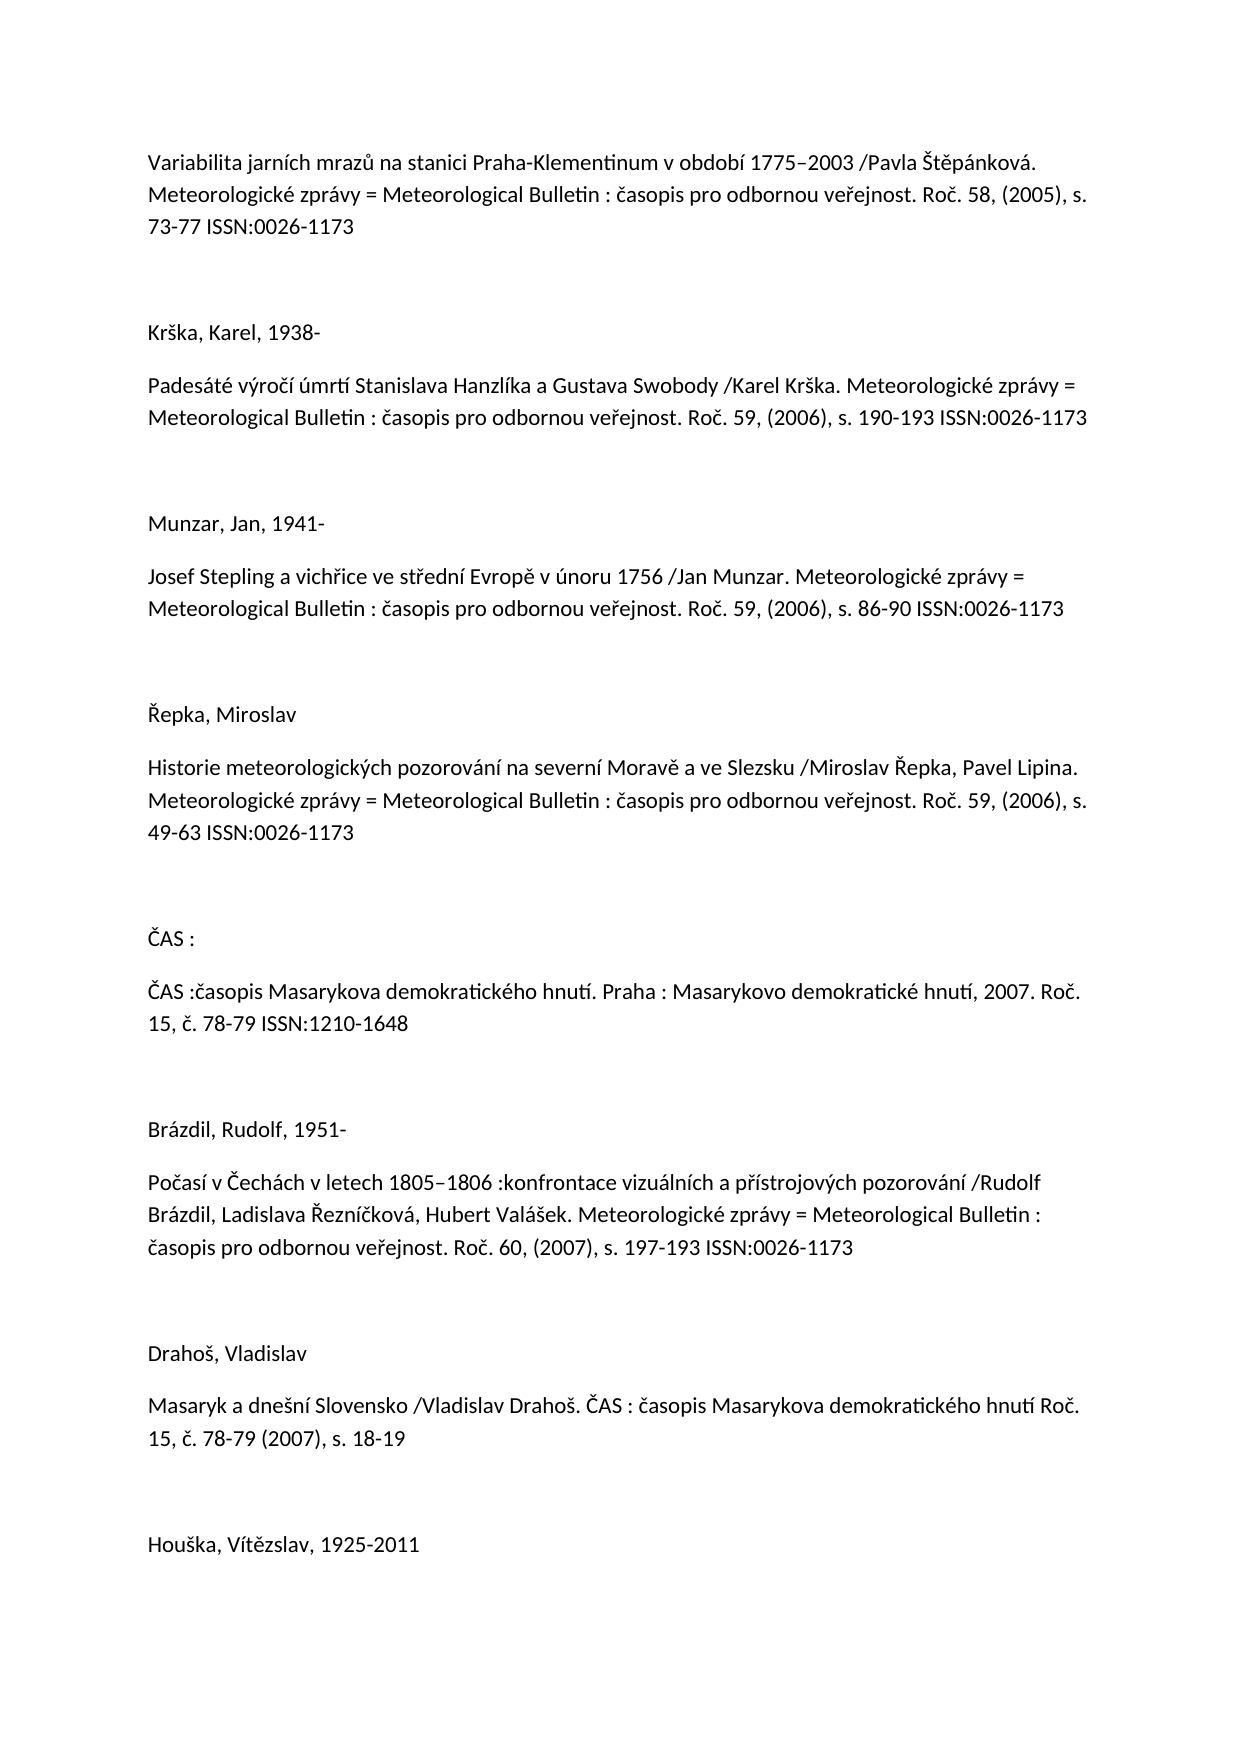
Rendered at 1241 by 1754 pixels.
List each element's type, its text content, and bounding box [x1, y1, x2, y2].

text Masaryk a dnešní Slovensko /Vladislav Drahoš. ČAS : časopis Masarykova demokratického hnutí Roč. 15, č. 78-79 (2007), s. 18-19 [148, 1392, 1093, 1452]
text Krška, Karel, 1938- [148, 318, 1093, 346]
text Houška, Vítězslav, 1925-2011 [148, 1530, 1093, 1558]
text Variabilita jarních mrazů na stanici Praha-Klementinum v období 1775–2003 /Pavla Štěpánková. Meteorologické zprávy = Meteorological Bulletin : časopis pro odbornou veřejnost. Roč. 58, (2005), s. 73-77 ISSN:0026-1173 [148, 148, 1093, 240]
text Drahoš, Vladislav [148, 1339, 1093, 1367]
text Počasí v Čechách v letech 1805–1806 :konfrontace vizuálních a přístrojových pozorování /Rudolf Brázdil, Ladislava Řezníčková, Hubert Valášek. Meteorologické zprávy = Meteorological Bulletin : časopis pro odbornou veřejnost. Roč. 60, (2007), s. 197-193 ISSN:0026-1173 [148, 1168, 1093, 1261]
text ČAS :časopis Masarykova demokratického hnutí. Praha : Masarykovo demokratické hnutí, 2007. Roč. 15, č. 78-79 ISSN:1210-1648 [148, 977, 1093, 1037]
text Josef Stepling a vichřice ve střední Evropě v únoru 1756 /Jan Munzar. Meteorologické zprávy = Meteorological Bulletin : časopis pro odbornou veřejnost. Roč. 59, (2006), s. 86-90 ISSN:0026-1173 [148, 562, 1093, 622]
text Brázdil, Rudolf, 1951- [148, 1115, 1093, 1143]
text ČAS : [148, 924, 1093, 952]
text Historie meteorologických pozorování na severní Moravě a ve Slezsku /Miroslav Řepka, Pavel Lipina. Meteorologické zprávy = Meteorological Bulletin : časopis pro odbornou veřejnost. Roč. 59, (2006), s. 49-63 ISSN:0026-1173 [148, 753, 1093, 846]
text Řepka, Miroslav [148, 701, 1093, 728]
text Munzar, Jan, 1941- [148, 509, 1093, 537]
text Padesáté výročí úmrtí Stanislava Hanzlíka a Gustava Swobody /Karel Krška. Meteorologické zprávy = Meteorological Bulletin : časopis pro odbornou veřejnost. Roč. 59, (2006), s. 190-193 ISSN:0026-1173 [148, 371, 1093, 431]
